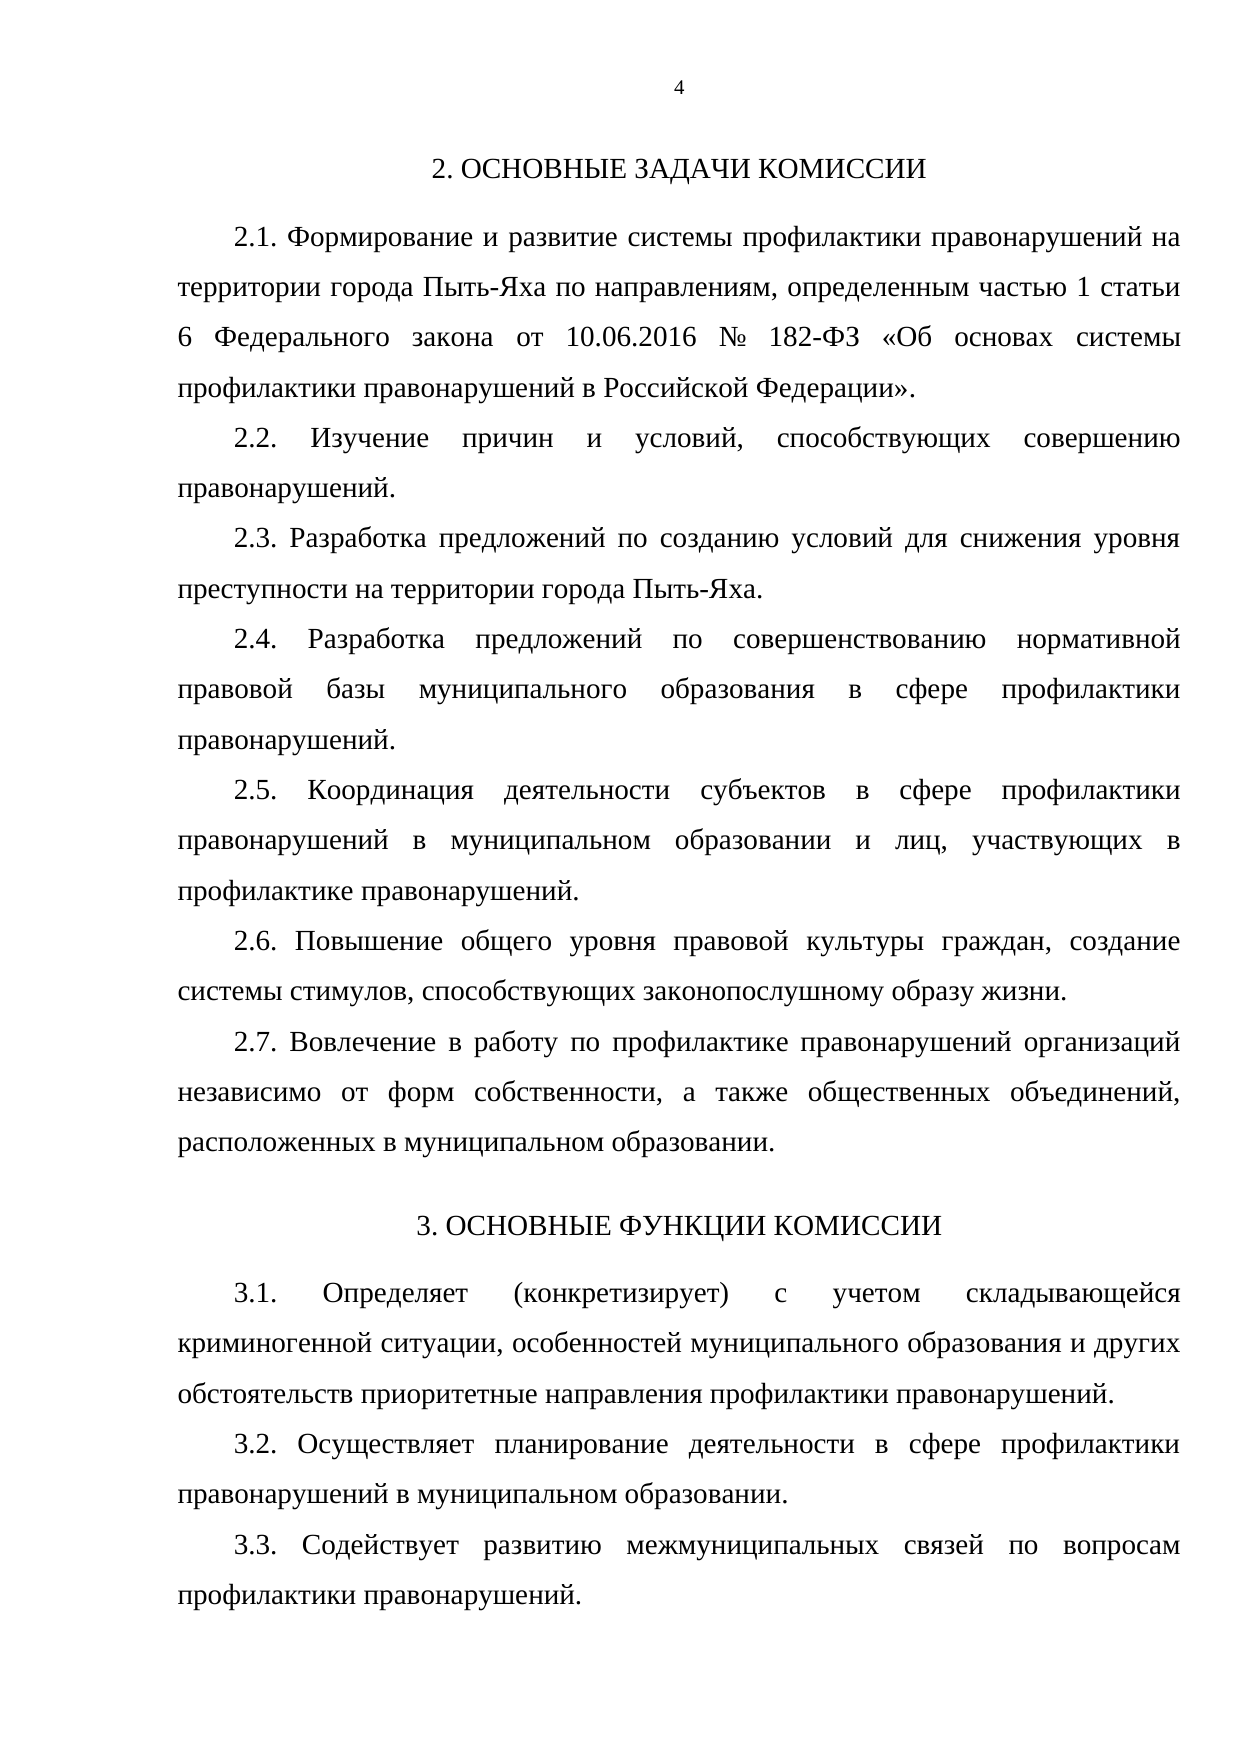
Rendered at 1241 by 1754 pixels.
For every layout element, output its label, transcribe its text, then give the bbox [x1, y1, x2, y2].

text 2. ОСНОВНЫЕ ЗАДАЧИ КОМИССИИ [177, 152, 1181, 185]
text 2.4. Разработка предложений по совершенствованию нормативной правовой базы муниципального образования в сфере профилактики правонарушений. [177, 621, 1181, 755]
text 3.1. Определяет (конкретизирует) с учетом складывающейся криминогенной ситуации, особенностей муниципального образования и других обстоятельств приоритетные направления профилактики правонарушений. [177, 1275, 1181, 1409]
text 2.7. Вовлечение в работу по профилактике правонарушений организаций независимо от форм собственности, а также общественных объединений, расположенных в муниципальном образовании. [177, 1024, 1181, 1158]
text 2.2. Изучение причин и условий, способствующих совершению правонарушений. [177, 420, 1181, 504]
text 2.3. Разработка предложений по созданию условий для снижения уровня преступности на территории города Пыть-Яха. [177, 521, 1181, 604]
text 2.5. Координация деятельности субъектов в сфере профилактики правонарушений в муниципальном образовании и лиц, участвующих в профилактике правонарушений. [177, 772, 1181, 906]
text 2.6. Повышение общего уровня правовой культуры граждан, создание системы стимулов, способствующих законопослушному образу жизни. [177, 923, 1181, 1007]
text 3.2. Осуществляет планирование деятельности в сфере профилактики правонарушений в муниципальном образовании. [177, 1426, 1181, 1510]
text 3. ОСНОВНЫЕ ФУНКЦИИ КОМИССИИ [177, 1208, 1181, 1242]
text 2.1. Формирование и развитие системы профилактики правонарушений на территории города Пыть-Яха по направлениям, определенным частью 1 статьи 6 Федерального закона от 10.06.2016 № 182-ФЗ «Об основах системы профилактики правонарушений в Российской Федерации». [177, 219, 1181, 403]
text 3.3. Содействует развитию межмуниципальных связей по вопросам профилактики правонарушений. [177, 1527, 1181, 1611]
